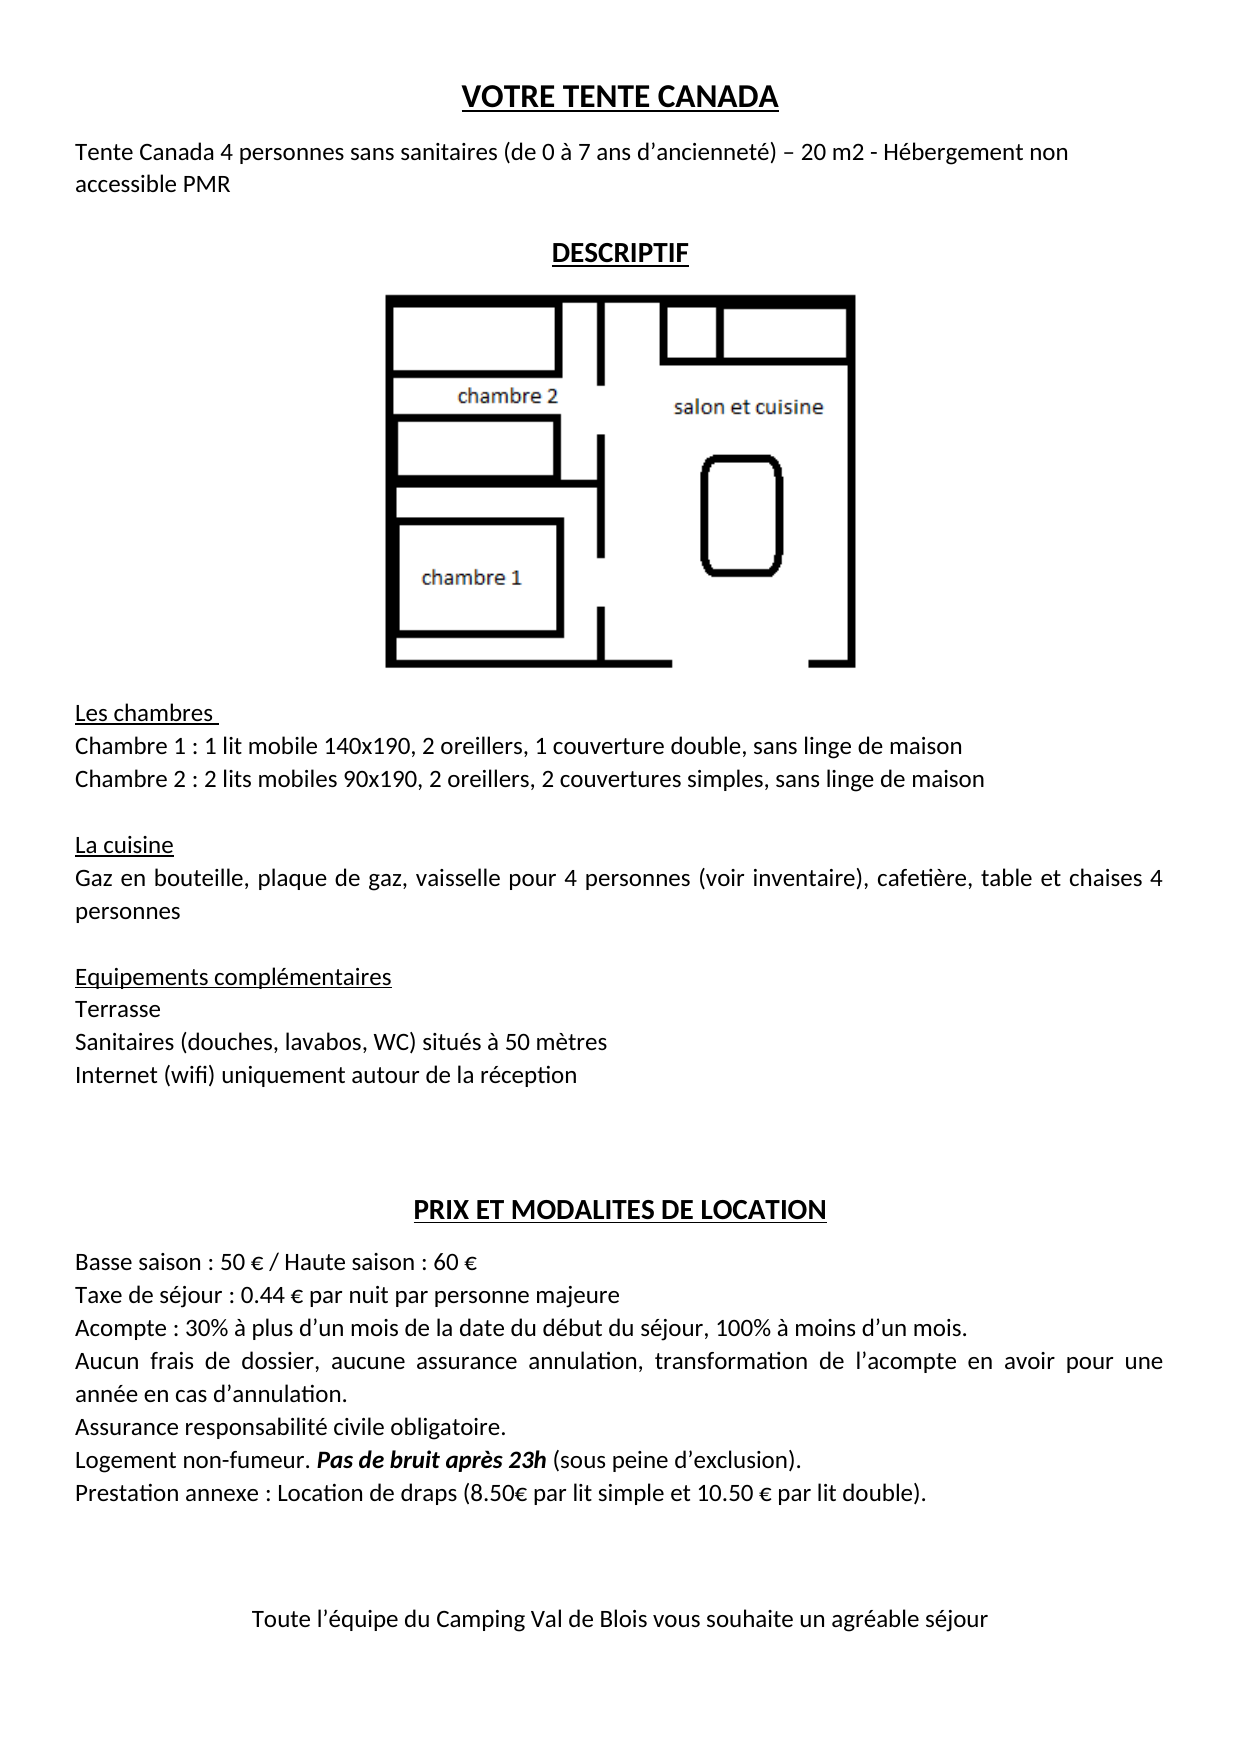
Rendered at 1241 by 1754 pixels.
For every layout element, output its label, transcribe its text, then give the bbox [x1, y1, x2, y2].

text Chambre 2 : 2 lits mobiles 90x190, 2 oreillers, 2 couvertures simples, sans linge de maison [75, 763, 1165, 794]
text Sanitaires (douches, lavabos, WC) situés à 50 mètres [75, 1027, 1165, 1057]
text Taxe de séjour : 0.44 € par nuit par personne majeure [75, 1279, 1165, 1310]
text Chambre 1 : 1 lit mobile 140x190, 2 oreillers, 1 couverture double, sans linge de maison [75, 730, 1165, 761]
text Terrasse [75, 994, 1165, 1024]
text VOTRE TENTE CANADA [75, 75, 1165, 116]
text Toute l’équipe du Camping Val de Blois vous souhaite un agréable séjour [75, 1603, 1165, 1634]
text Aucun frais de dossier, aucune assurance annulation, transformation de l’acompte en avoir pour une année en cas d’annulation. [75, 1345, 1165, 1408]
text Gaz en bouteille, plaque de gaz, vaisselle pour 4 personnes (voir inventaire), cafetière, table et chaises 4 personnes [75, 862, 1165, 925]
text Basse saison : 50 € / Haute saison : 60 € [75, 1246, 1165, 1277]
text PRIX ET MODALITES DE LOCATION [75, 1191, 1165, 1227]
text Prestation annexe : Location de draps (8.50€ par lit simple et 10.50 € par lit double). [75, 1477, 1165, 1507]
text Assurance responsabilité civile obligatoire. [75, 1411, 1165, 1441]
text Logement non-fumeur. Pas de bruit après 23h (sous peine d’exclusion). [75, 1444, 1165, 1474]
text Internet (wifi) uniquement autour de la réception [75, 1059, 1165, 1090]
text Les chambres [75, 697, 1165, 728]
text Acompte : 30% à plus d’un mois de la date du début du séjour, 100% à moins d’un mois. [75, 1312, 1165, 1343]
text La cuisine [75, 829, 1165, 859]
picture [378, 289, 862, 679]
text Tente Canada 4 personnes sans sanitaires (de 0 à 7 ans d’ancienneté) – 20 m2 - Hébergement non accessible PMR [75, 136, 1165, 199]
text Equipements complémentaires [75, 961, 1165, 991]
text DESCRIPTIF [75, 234, 1165, 270]
